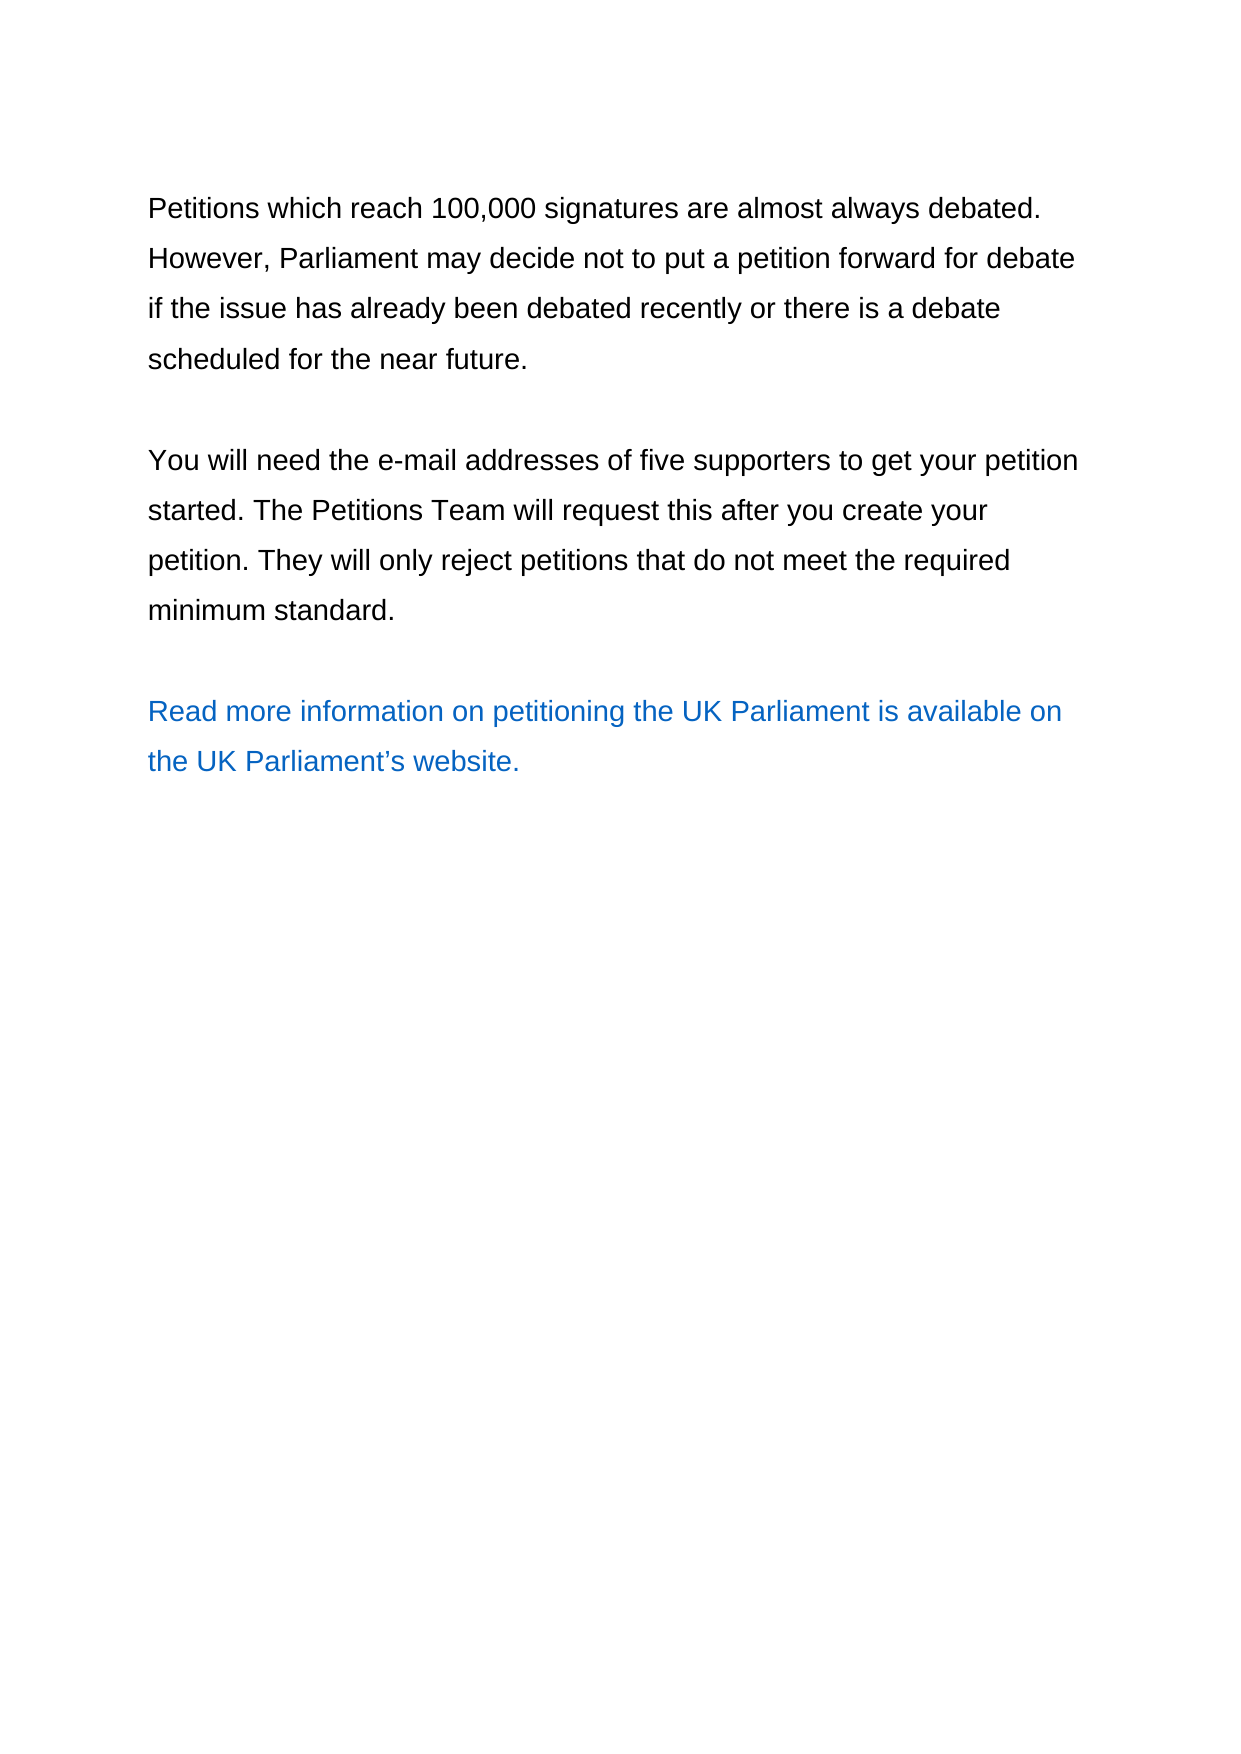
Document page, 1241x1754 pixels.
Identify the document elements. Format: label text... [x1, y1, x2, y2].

text You will need the e-mail addresses of five supporters to get your petition started. The Petitions Team will request this after you create your petition. They will only reject petitions that do not meet the required minimum standard. [148, 442, 1092, 627]
text Read more information on petitioning the UK Parliament is available on the UK Parliament’s website. [148, 694, 1092, 778]
text Petitions which reach 100,000 signatures are almost always debated. However, Parliament may decide not to put a petition forward for debate if the issue has already been debated recently or there is a debate scheduled for the near future. [148, 191, 1092, 375]
